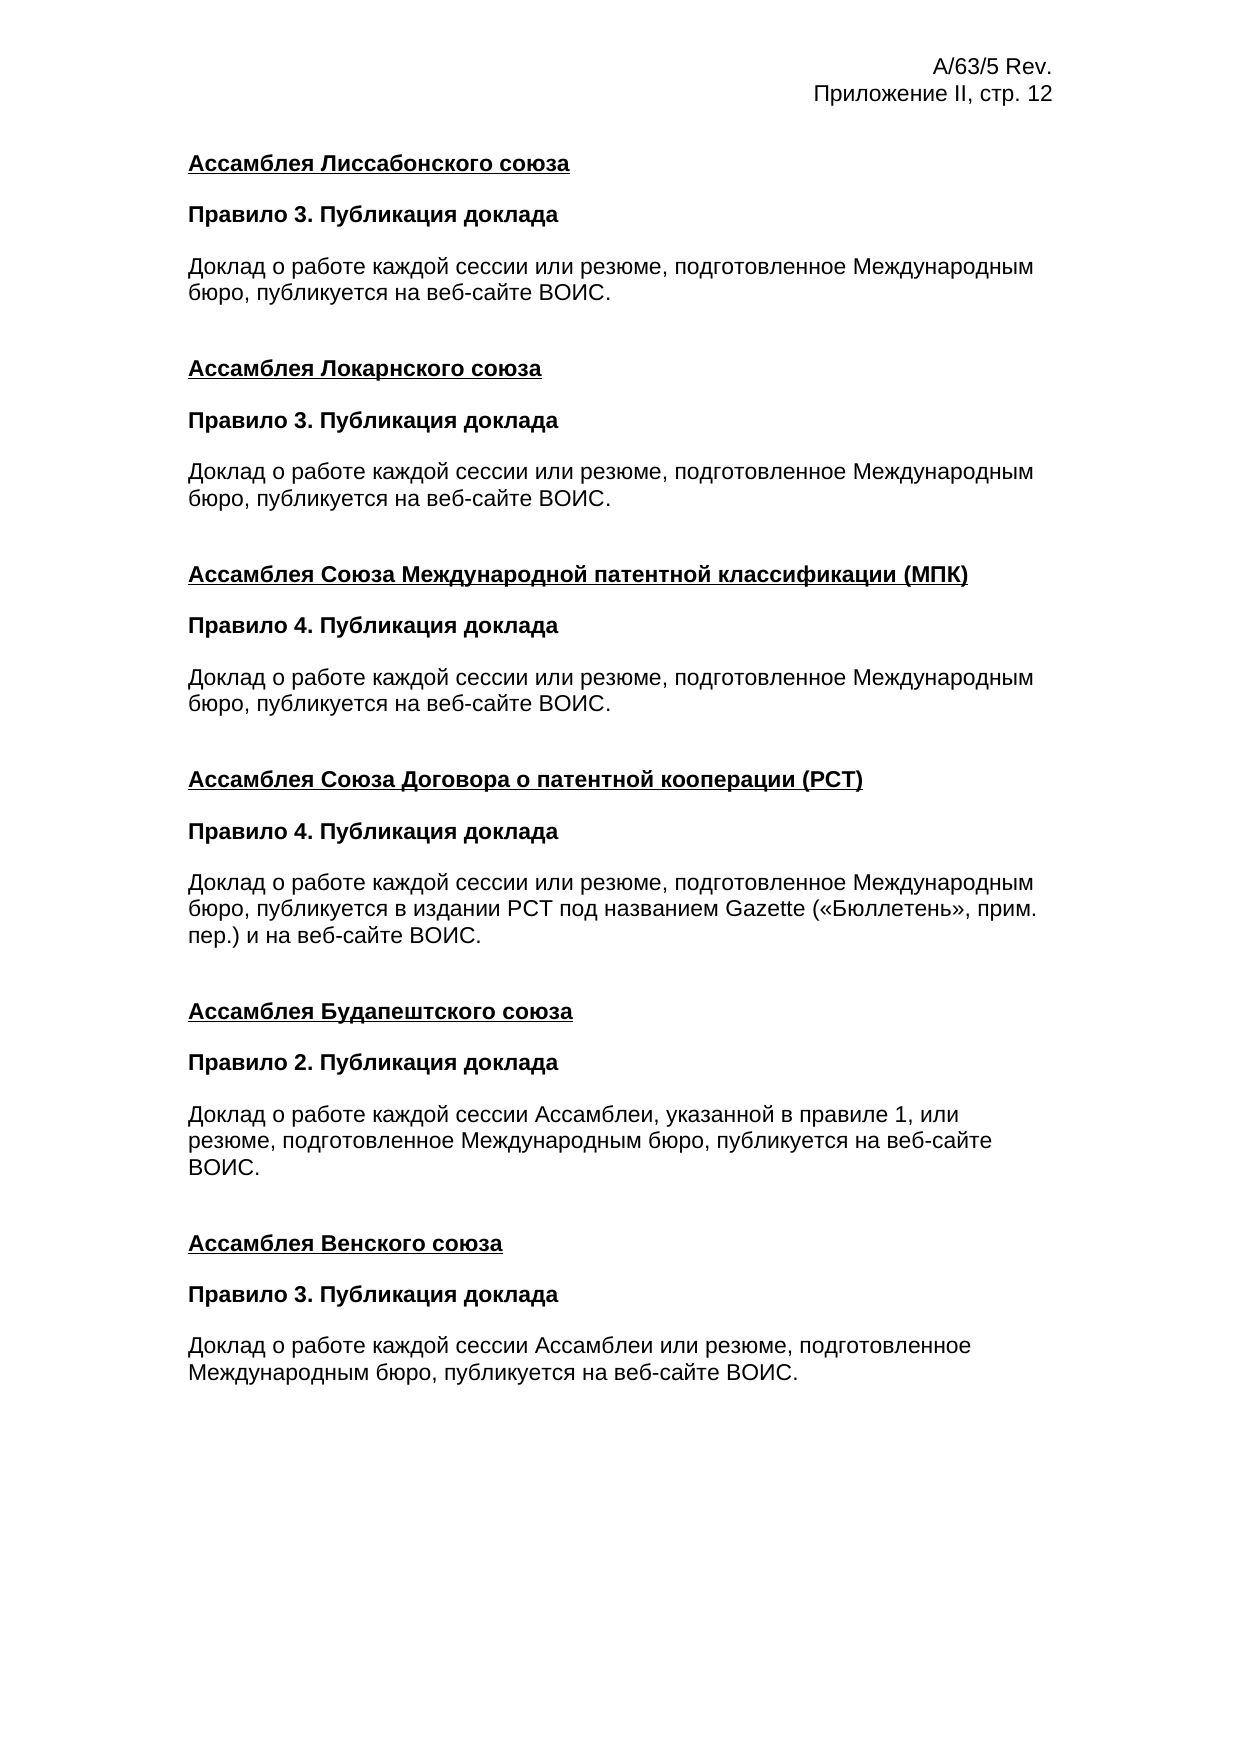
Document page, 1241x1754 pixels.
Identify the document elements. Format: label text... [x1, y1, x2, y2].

text Ассамблея Венского союза [188, 1230, 1052, 1256]
text Правило 4. Публикация доклада [188, 612, 1052, 638]
text Ассамблея Лиссабонского союза [188, 150, 1052, 176]
text Ассамблея Союза Международной патентной классификации (МПК) [188, 561, 1052, 587]
text Ассамблея Будапештского союза [188, 998, 1052, 1024]
text Ассамблея Союза Договора о патентной кооперации (PCT) [188, 766, 1052, 793]
text Доклад о работе каждой сессии или резюме, подготовленное Международным бюро, публикуется на веб-сайте ВОИС. [188, 458, 1052, 511]
text Доклад о работе каждой сессии Ассамблеи или резюме, подготовленное Международным бюро, публикуется на веб-сайте ВОИС. [188, 1332, 1052, 1385]
text Ассамблея Локарнского союза [188, 355, 1052, 382]
text Доклад о работе каждой сессии или резюме, подготовленное Международным бюро, публикуется в издании PCT под названием Gazette («Бюллетень», прим. пер.) и на веб-сайте ВОИС. [188, 869, 1052, 948]
text Правило 3. Публикация доклада [188, 201, 1052, 228]
text Правило 4. Публикация доклада [188, 818, 1052, 844]
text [188, 253, 1052, 305]
text Правило 3. Публикация доклада [188, 1281, 1052, 1307]
text Правило 2. Публикация доклада [188, 1049, 1052, 1076]
text Доклад о работе каждой сессии Ассамблеи, указанной в правиле 1, или резюме, подготовленное Международным бюро, публикуется на веб-сайте ВОИС. [188, 1101, 1052, 1180]
text Доклад о работе каждой сессии или резюме, подготовленное Международным бюро, публикуется на веб-сайте ВОИС. [188, 663, 1052, 716]
text Правило 3. Публикация доклада [188, 407, 1052, 433]
